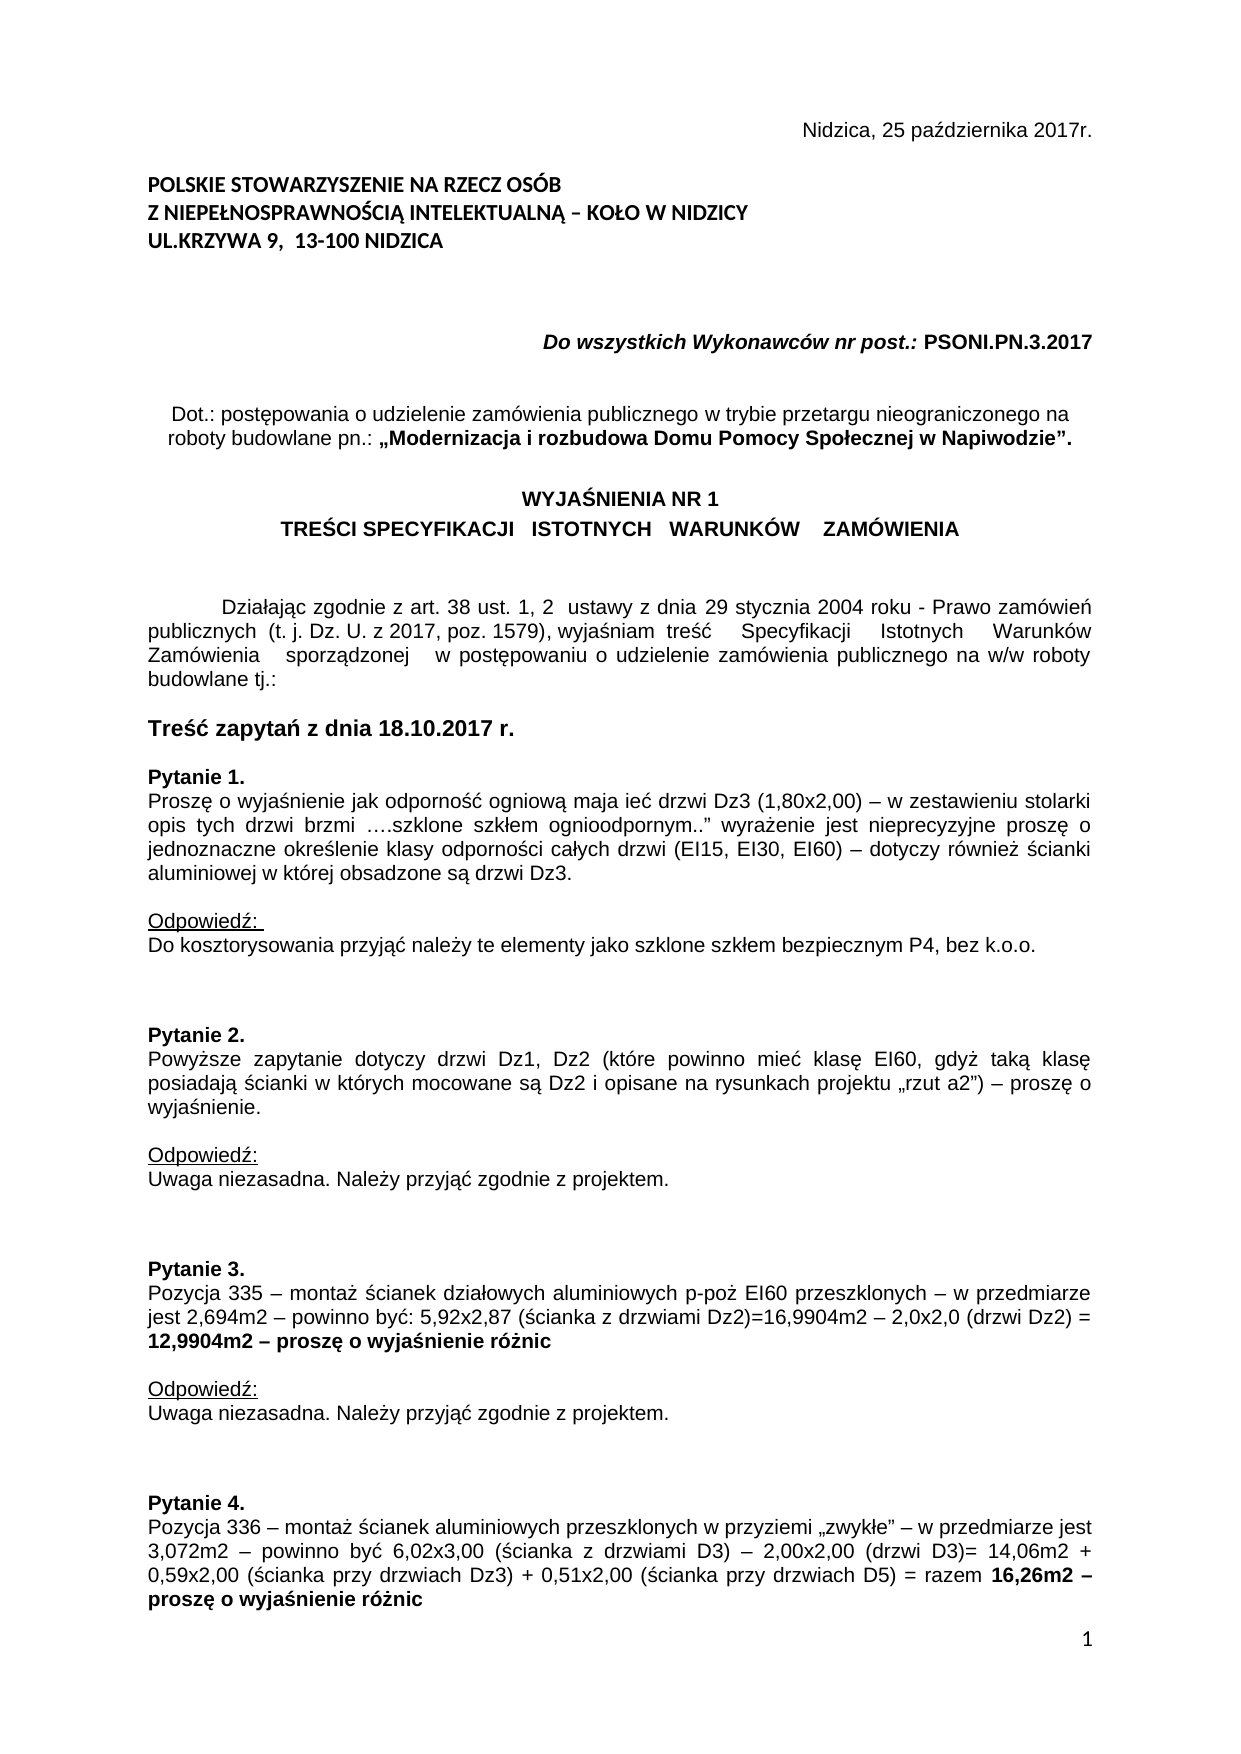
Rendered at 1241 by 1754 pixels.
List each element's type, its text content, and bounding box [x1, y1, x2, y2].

text Pytanie 2. [148, 1023, 1092, 1047]
text Nidzica, 25 października 2017r. [148, 118, 1092, 142]
text Uwaga niezasadna. Należy przyjąć zgodnie z projektem. [148, 1167, 1092, 1191]
text Uwaga niezasadna. Należy przyjąć zgodnie z projektem. [148, 1401, 1092, 1425]
text Pytanie 1. [148, 765, 1092, 789]
text Działając zgodnie z art. 38 ust. 1, 2 ustawy z dnia 29 stycznia 2004 roku - Prawo zamówień publicznych (t. j. Dz. U. z 2017, poz. 1579), wyjaśniam treść Specyfikacji Istotnych Warunków Zamówienia sporządzonej w postępowaniu o udzielenie zamówienia publicznego na w/w roboty budowlane tj.: [148, 595, 1092, 691]
text POLSKIE STOWARZYSZENIE NA RZECZ OSÓB [148, 170, 1092, 198]
text Odpowiedź: [148, 1377, 1092, 1401]
text UL.KRZYWA 9, 13-100 NIDZICA [148, 226, 1092, 254]
text Odpowiedź: [148, 1143, 1092, 1167]
text Pozycja 335 – montaż ścianek działowych aluminiowych p-poż EI60 przeszklonych – w przedmiarze jest 2,694m2 – powinno być: 5,92x2,87 (ścianka z drzwiami Dz2)=16,9904m2 – 2,0x2,0 (drzwi Dz2) = 12,9904m2 – proszę o wyjaśnienie różnic [148, 1281, 1092, 1353]
text Pytanie 3. [148, 1257, 1092, 1281]
text Proszę o wyjaśnienie jak odporność ogniową maja ieć drzwi Dz3 (1,80x2,00) – w zestawieniu stolarki opis tych drzwi brzmi ….szklone szkłem ognioodpornym..” wyrażenie jest nieprecyzyjne proszę o jednoznaczne określenie klasy odporności całych drzwi (EI15, EI30, EI60) – dotyczy również ścianki aluminiowej w której obsadzone są drzwi Dz3. [148, 789, 1092, 884]
text Do wszystkich Wykonawców nr post.: PSONI.PN.3.2017 [148, 330, 1092, 354]
text Dot.: postępowania o udzielenie zamówienia publicznego w trybie przetargu nieograniczonego na roboty budowlane pn.: „Modernizacja i rozbudowa Domu Pomocy Społecznej w Napiwodzie”. [148, 402, 1092, 450]
text Odpowiedź: [148, 908, 1092, 932]
text Pozycja 336 – montaż ścianek aluminiowych przeszklonych w przyziemi „zwykłe” – w przedmiarze jest 3,072m2 – powinno być 6,02x3,00 (ścianka z drzwiami D3) – 2,00x2,00 (drzwi D3)= 14,06m2 + 0,59x2,00 (ścianka przy drzwiach Dz3) + 0,51x2,00 (ścianka przy drzwiach D5) = razem 16,26m2 – proszę o wyjaśnienie różnic [148, 1515, 1092, 1611]
text Treść zapytań z dnia 18.10.2017 r. [148, 714, 1092, 741]
text Pytanie 4. [148, 1491, 1092, 1515]
text TREŚCI SPECYFIKACJI ISTOTNYCH WARUNKÓW ZAMÓWIENIA [148, 517, 1092, 541]
text Z NIEPEŁNOSPRAWNOŚCIĄ INTELEKTUALNĄ – KOŁO W NIDZICY [148, 198, 1092, 226]
text Powyższe zapytanie dotyczy drzwi Dz1, Dz2 (które powinno mieć klasę EI60, gdyż taką klasę posiadają ścianki w których mocowane są Dz2 i opisane na rysunkach projektu „rzut a2”) – proszę o wyjaśnienie. [148, 1047, 1092, 1119]
text WYJAŚNIENIA NR 1 [148, 486, 1092, 510]
text Do kosztorysowania przyjąć należy te elementy jako szklone szkłem bezpiecznym P4, bez k.o.o. [148, 932, 1092, 956]
